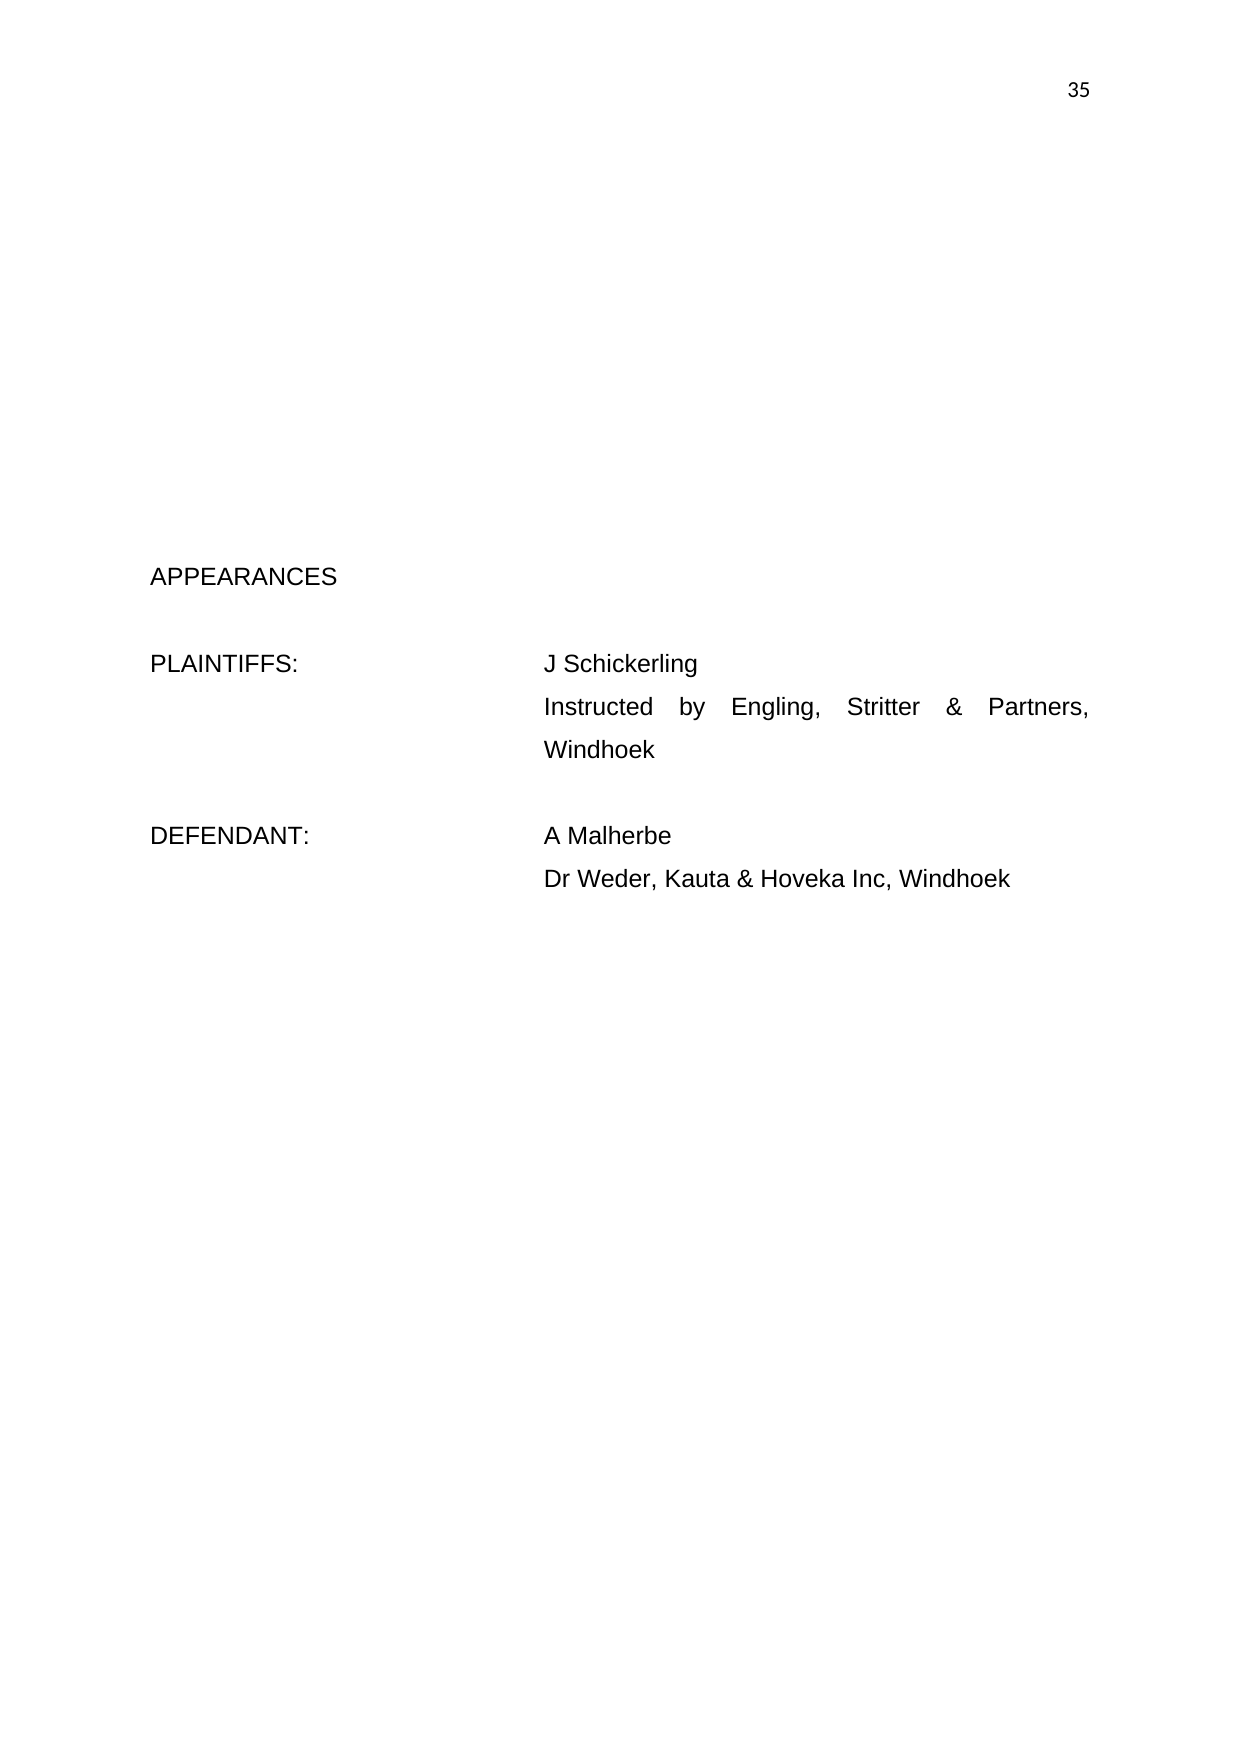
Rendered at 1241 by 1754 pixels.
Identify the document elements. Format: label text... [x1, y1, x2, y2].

text DEFENDANT: A Malherbe [150, 821, 1090, 850]
text Instructed by Engling, Stritter & Partners, Windhoek [544, 692, 1090, 763]
text Dr Weder, Kauta & Hoveka Inc, Windhoek [150, 864, 1090, 893]
text APPEARANCES [150, 562, 1090, 591]
text PLAINTIFFS: J Schickerling [150, 648, 1090, 677]
